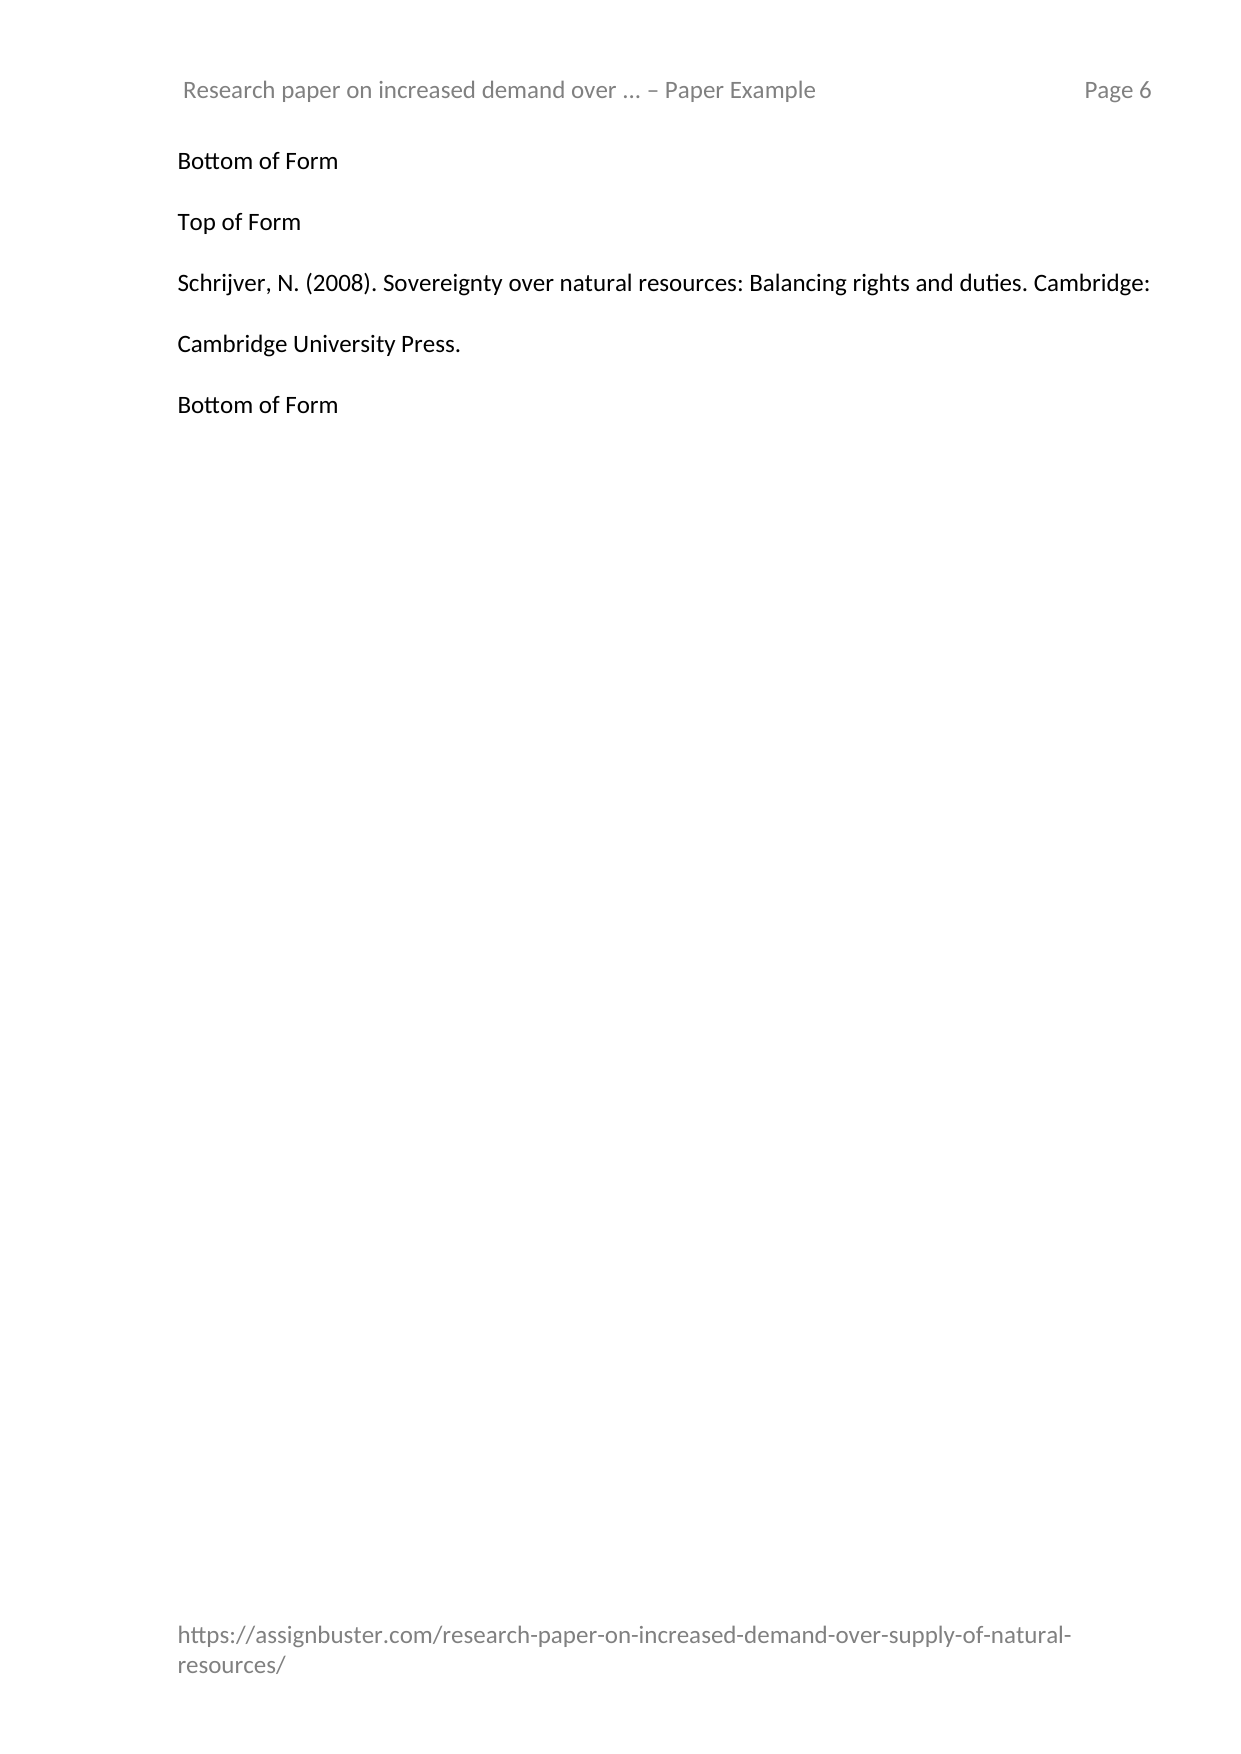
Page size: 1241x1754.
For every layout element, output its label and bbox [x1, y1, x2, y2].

text [177, 145, 1152, 420]
